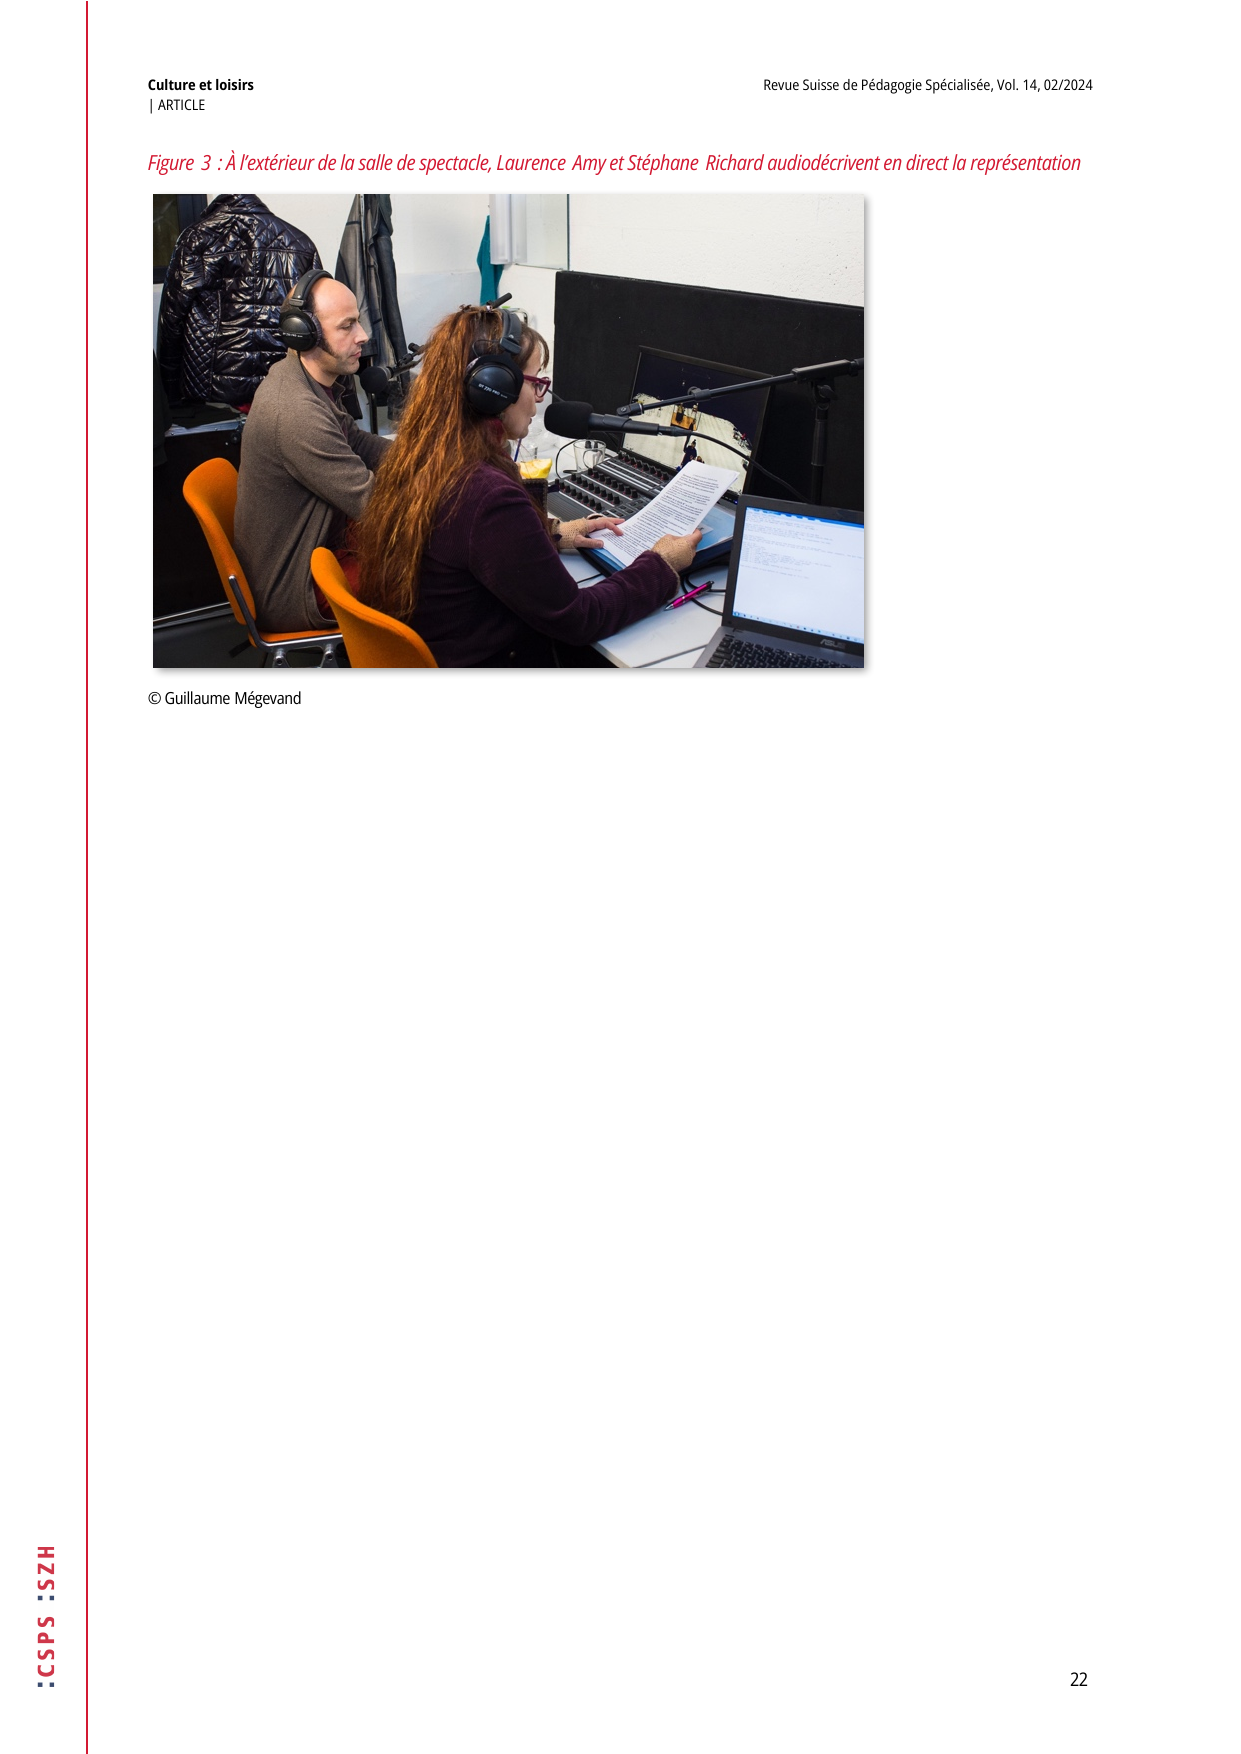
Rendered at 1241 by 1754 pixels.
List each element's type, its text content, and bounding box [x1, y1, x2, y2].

picture [37, 1547, 55, 1687]
picture [153, 194, 864, 668]
text Figure 3 : À l’extérieur de la salle de spectacle, Laurence Amy et Stéphane Richard audiodécrivent en direct la représentation [148, 148, 1092, 176]
text © Guillaume Mégevand [148, 687, 1092, 709]
